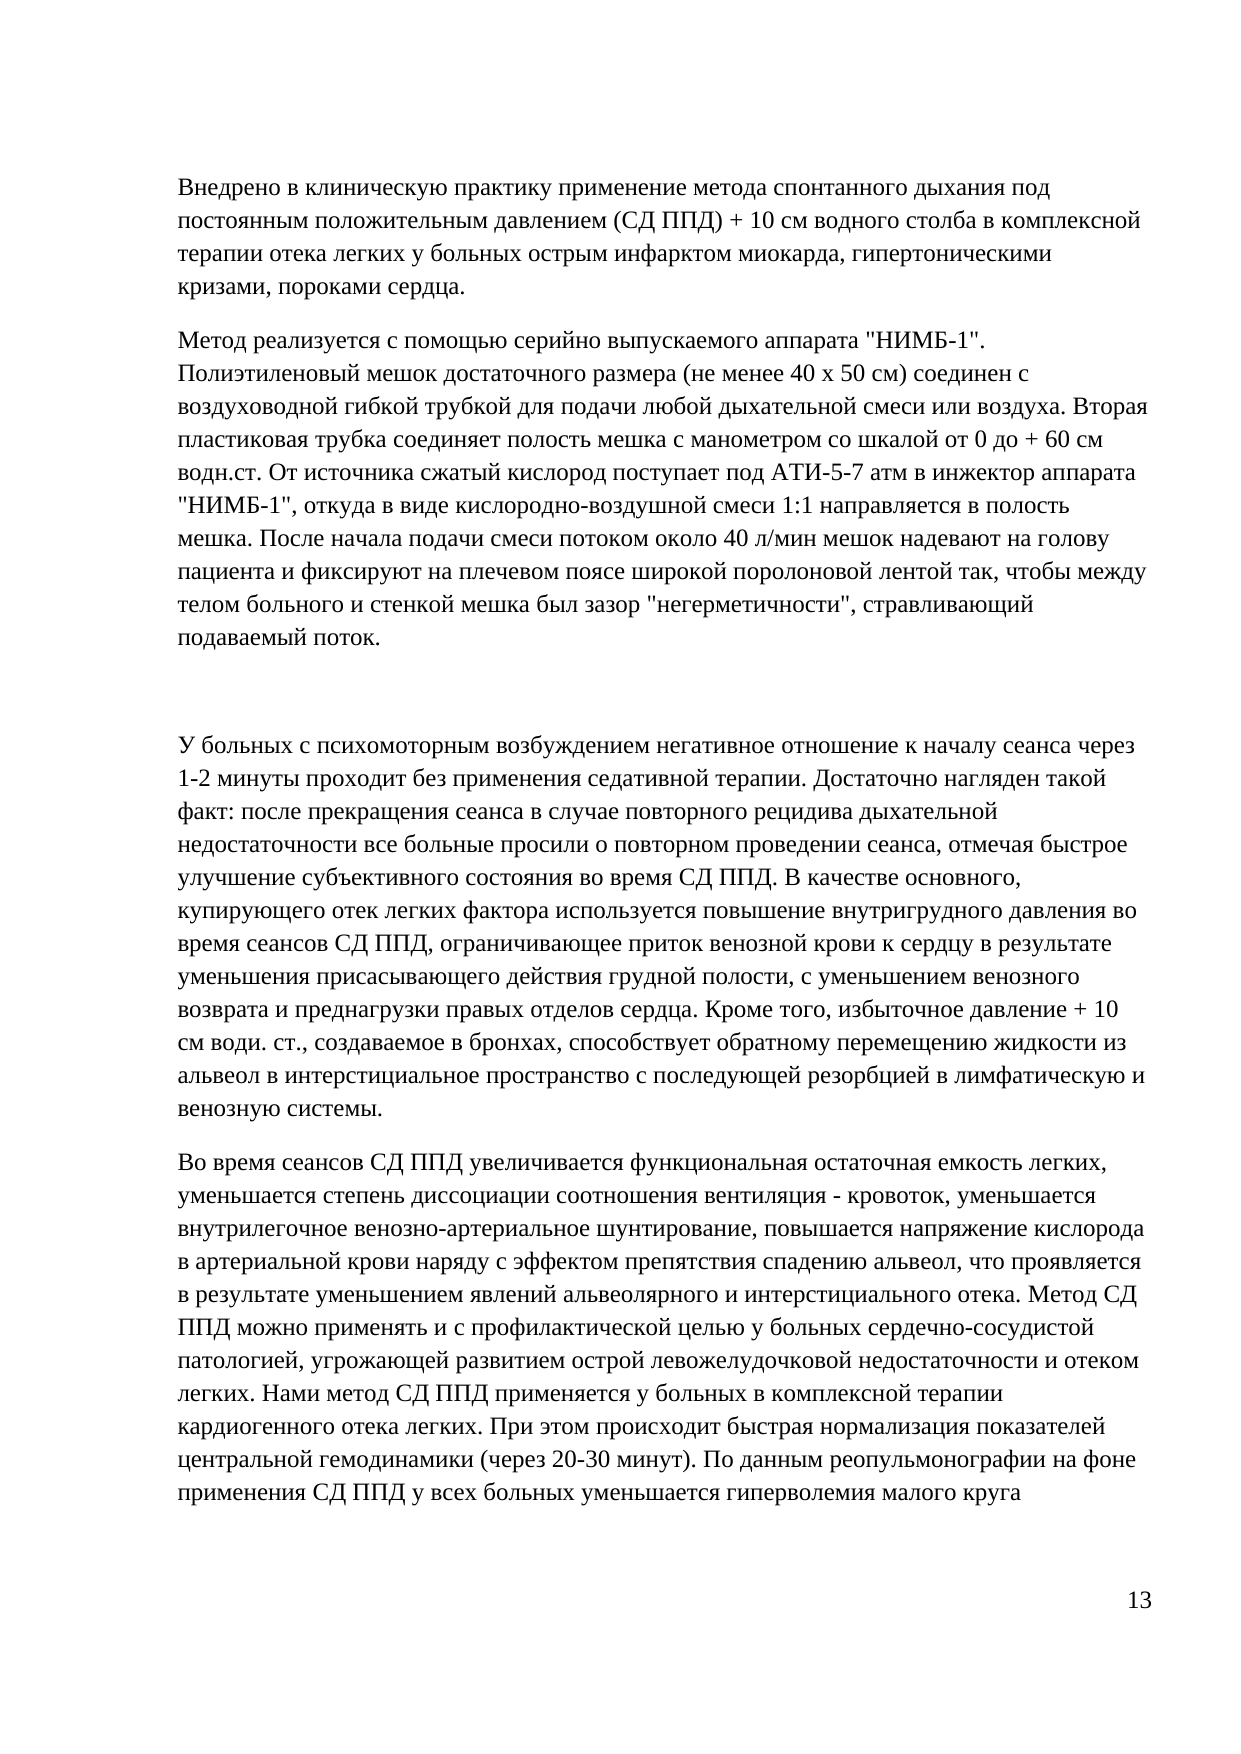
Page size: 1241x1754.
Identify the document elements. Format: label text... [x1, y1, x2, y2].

text У больных с психомоторным возбуждением негативное отношение к началу сеанса через 1-2 минуты проходит без применения седативной терапии. Достаточно нагляден такой факт: после прекращения сеанса в случае повторного рецидива дыхательной недостаточности все больные просили о повторном проведении сеанса, отмечая быстрое улучшение субъективного состояния во время СД ППД. В качестве основного, купирующего отек легких фактора используется повышение внутригрудного давления во время сеансов СД ППД, ограничивающее приток венозной крови к сердцу в результате уменьшения присасывающего действия грудной полости, с уменьшением венозного возврата и преднагрузки правых отделов сердца. Кроме того, избыточное давление + 10 см води. ст., создаваемое в бронхах, способствует обратному перемещению жидкости из альвеол в интерстициальное пространство с последующей резорбцией в лимфатическую и венозную системы. [177, 730, 1152, 1122]
text Метод реализуется с помощью серийно выпускаемого аппарата "НИМБ-1". Полиэтиленовый мешок достаточного размера (не менее 40 х 50 см) соединен с воздуховодной гибкой трубкой для подачи любой дыхательной смеси или воздуха. Вторая пластиковая трубка соединяет полость мешка с манометром со шкалой от 0 до + 60 см водн.ст. От источника сжатый кислород поступает под АТИ-5-7 атм в инжектор аппарата "НИМБ-1", откуда в виде кислородно-воздушной смеси 1:1 направляется в полость мешка. После начала подачи смеси потоком около 40 л/мин мешок надевают на голову пациента и фиксируют на плечевом поясе широкой поролоновой лентой так, чтобы между телом больного и стенкой мешка был зазор "негерметичности", стравливающий подаваемый поток. [177, 325, 1152, 651]
text Во время сеансов СД ППД увеличивается функциональная остаточная емкость легких, уменьшается степень диссоциации соотношения вентиляция - кровоток, уменьшается внутрилегочное венозно-артериальное шунтирование, повышается напряжение кислорода в артериальной крови наряду с эффектом препятствия спадению альвеол, что проявляется в результате уменьшением явлений альвеолярного и интерстициального отека. Метод СД ППД можно применять и с профилактической целью у больных сердечно-сосудистой патологией, угрожающей развитием острой левожелудочковой недостаточности и отеком легких. Нами метод СД ППД применяется у больных в комплексной терапии кардиогенного отека легких. При этом происходит быстрая нормализация показателей центральной гемодинамики (через 20-30 минут). По данным реопульмонографии на фоне применения СД ППД у всех больных уменьшается гиперволемия малого круга [177, 1147, 1152, 1506]
text Внедрено в клиническую практику применение метода спонтанного дыхания под постоянным положительным давлением (СД ППД) + 10 см водного столба в комплексной терапии отека легких у больных острым инфарктом миокарда, гипертоническими кризами, пороками сердца. [177, 172, 1152, 300]
text 13 [177, 1585, 1152, 1613]
